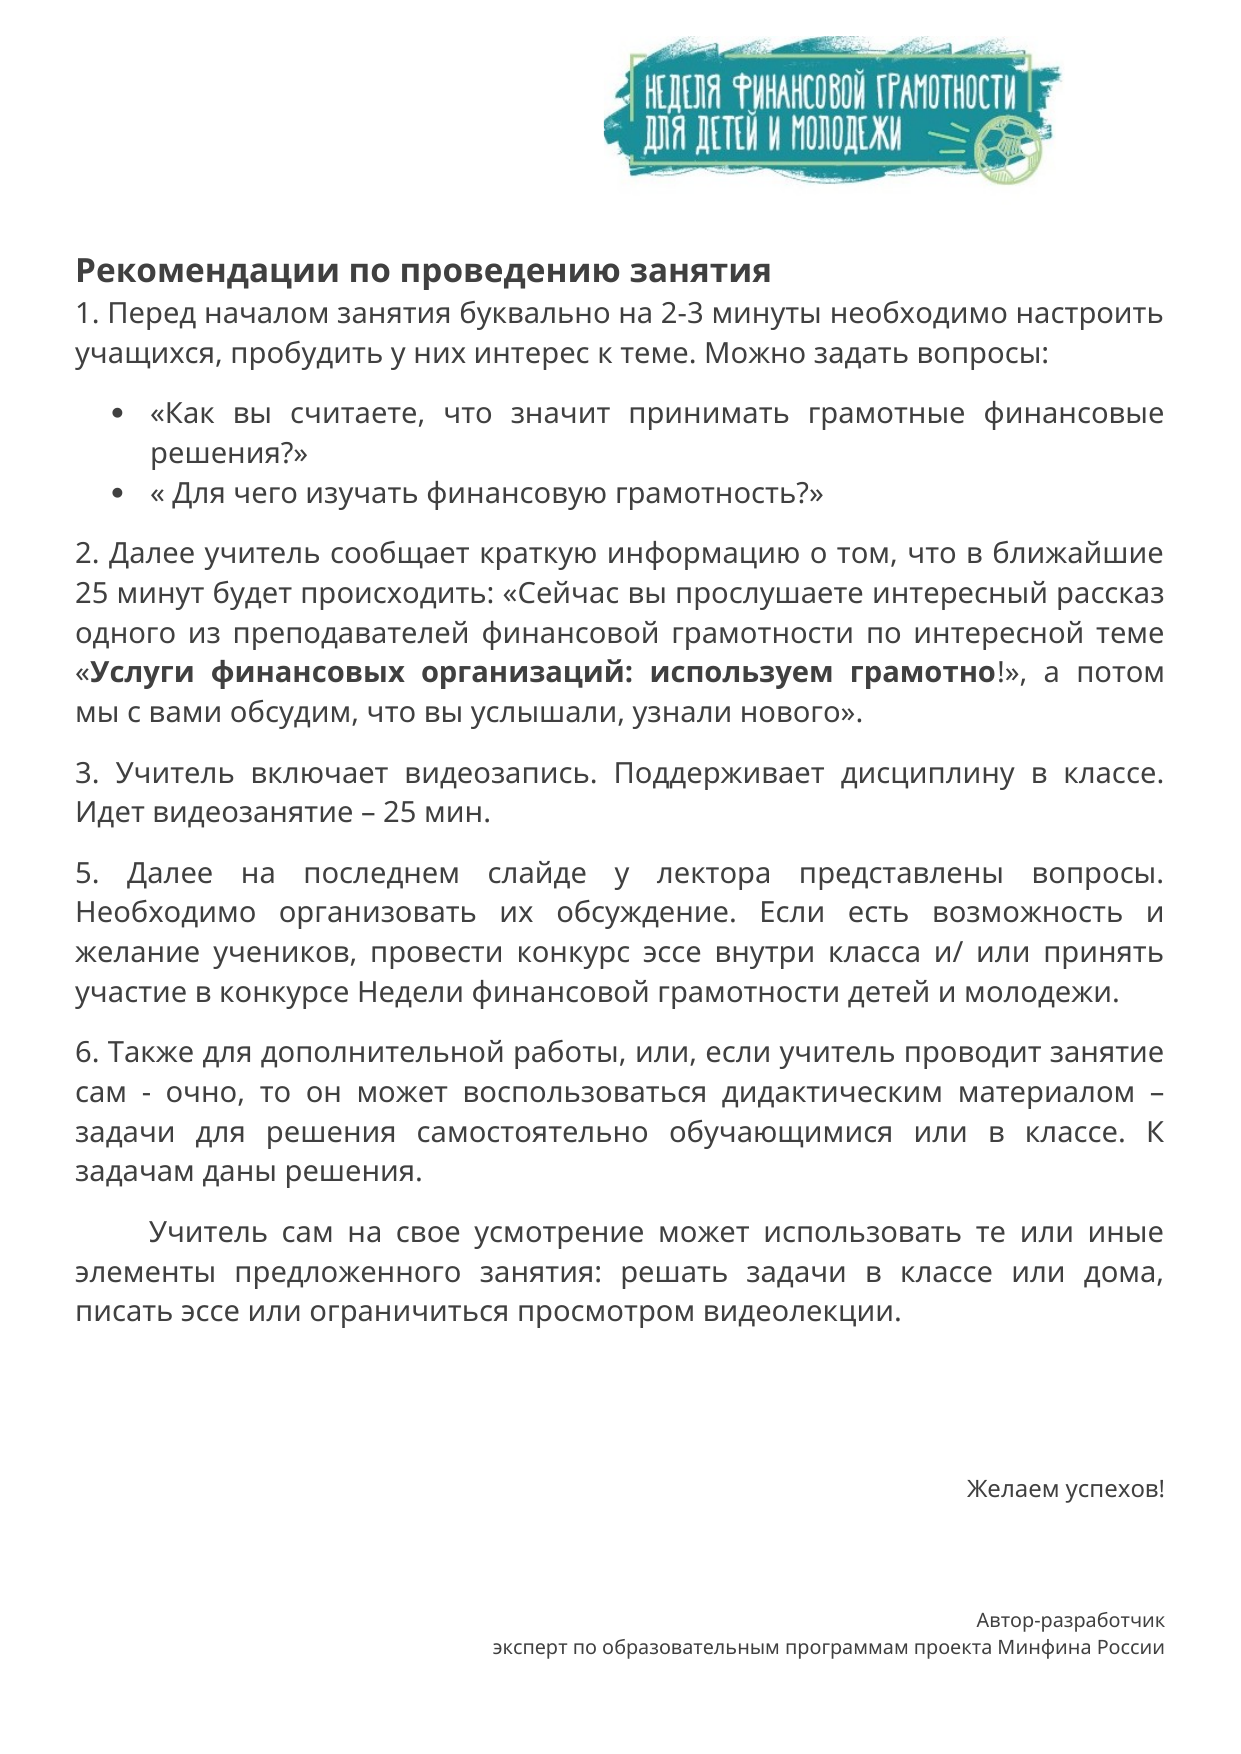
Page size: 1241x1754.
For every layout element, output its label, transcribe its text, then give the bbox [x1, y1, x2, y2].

picture [603, 36, 1065, 219]
text 5. Далее на последнем слайде у лектора представлены вопросы. Необходимо организовать их обсуждение. Если есть возможность и желание учеников, провести конкурс эссе внутри класса и/ или принять участие в конкурсе Недели финансовой грамотности детей и молодежи. [75, 852, 1165, 1011]
text эксперт по образовательным программам проекта Минфина России [75, 1633, 1165, 1660]
text Рекомендации по проведению занятия [75, 247, 1165, 292]
text 2. Далее учитель сообщает краткую информацию о том, что в ближайшие 25 минут будет происходить: «Сейчас вы прослушаете интересный рассказ одного из преподавателей финансовой грамотности по интересной теме «Услуги финансовых организаций: используем грамотно!», а потом мы с вами обсудим, что вы услышали, узнали нового». [75, 533, 1165, 731]
text 6. Также для дополнительной работы, или, если учитель проводит занятие сам - очно, то он может воспользоваться дидактическим материалом – задачи для решения самостоятельно обучающимися или в классе. К задачам даны решения. [75, 1032, 1165, 1190]
text Желаем успехов! [75, 1472, 1165, 1505]
text 3. Учитель включает видеозапись. Поддерживает дисциплину в классе. Идет видеозанятие – 25 мин. [75, 752, 1165, 831]
text Учитель сам на свое усмотрение может использовать те или иные элементы предложенного занятия: решать задачи в классе или дома, писать эссе или ограничиться просмотром видеолекции. [75, 1211, 1165, 1330]
list « Для чего изучать финансовую грамотность?» [112, 472, 1165, 512]
list «Как вы считаете, что значит принимать грамотные финансовые решения?» [112, 393, 1165, 472]
text 1. Перед началом занятия буквально на 2-3 минуты необходимо настроить учащихся, пробудить у них интерес к теме. Можно задать вопросы: [75, 292, 1165, 372]
text Автор-разработчик [517, 1606, 1165, 1633]
